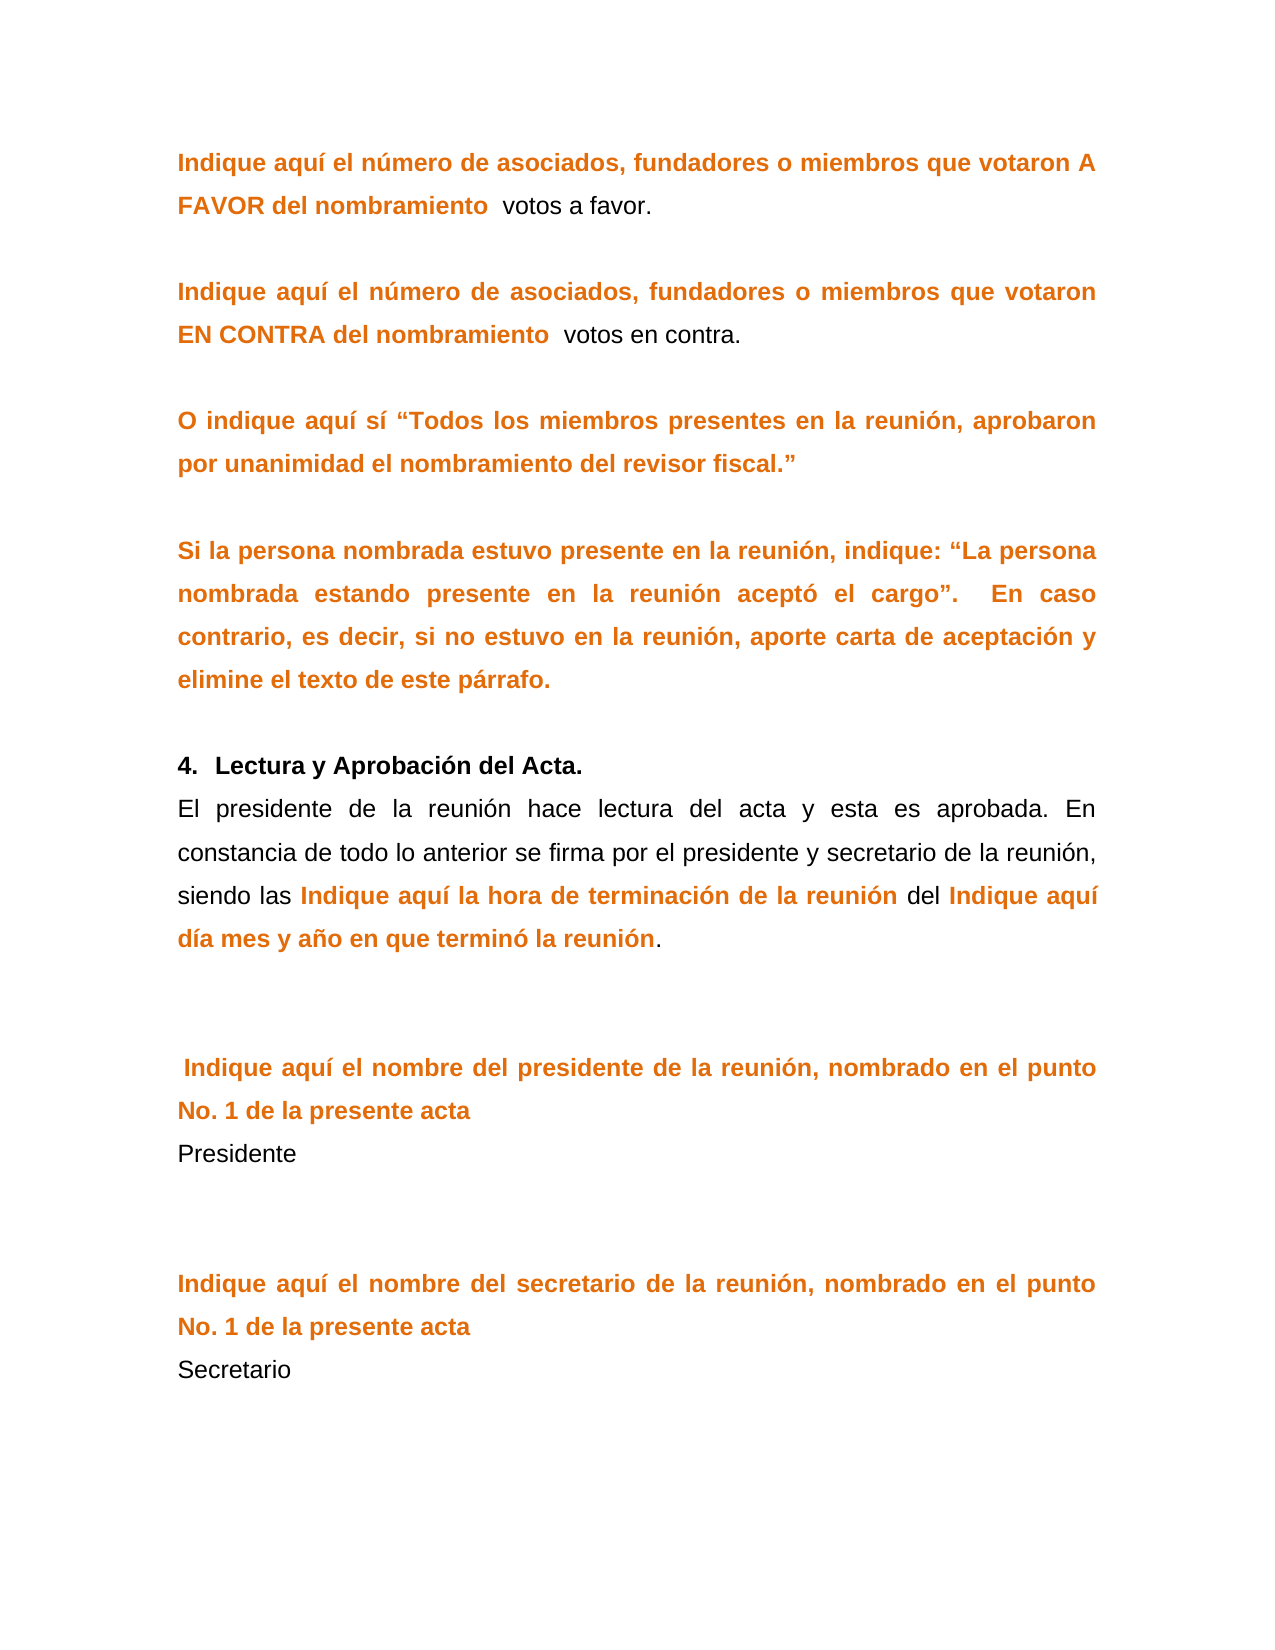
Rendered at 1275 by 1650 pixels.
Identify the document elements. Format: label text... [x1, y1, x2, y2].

text Secretario [177, 1355, 1098, 1384]
text Indique aquí el número de asociados, fundadores o miembros que votaron EN CONTRA del nombramiento votos en contra. [177, 277, 1098, 349]
text Presidente [177, 1139, 1098, 1168]
text El presidente de la reunión hace lectura del acta y esta es aprobada. En constancia de todo lo anterior se firma por el presidente y secretario de la reunión, siendo las Indique aquí la hora de terminación de la reunión del Indique aquí día mes y año en que terminó la reunión. [177, 794, 1098, 953]
text Indique aquí el nombre del secretario de la reunión, nombrado en el punto No. 1 de la presente acta [177, 1269, 1098, 1341]
text O indique aquí sí “Todos los miembros presentes en la reunión, aprobaron por unanimidad el nombramiento del revisor fiscal.” [177, 406, 1098, 478]
list Lectura y Aprobación del Acta. [177, 751, 1098, 780]
text Indique aquí el nombre del presidente de la reunión, nombrado en el punto No. 1 de la presente acta [177, 1053, 1098, 1125]
text Indique aquí el número de asociados, fundadores o miembros que votaron A FAVOR del nombramiento votos a favor. [177, 148, 1098, 219]
text Si la persona nombrada estuvo presente en la reunión, indique: “La persona nombrada estando presente en la reunión aceptó el cargo”. En caso contrario, es decir, si no estuvo en la reunión, aporte carta de aceptación y elimine el texto de este párrafo. [177, 536, 1098, 694]
